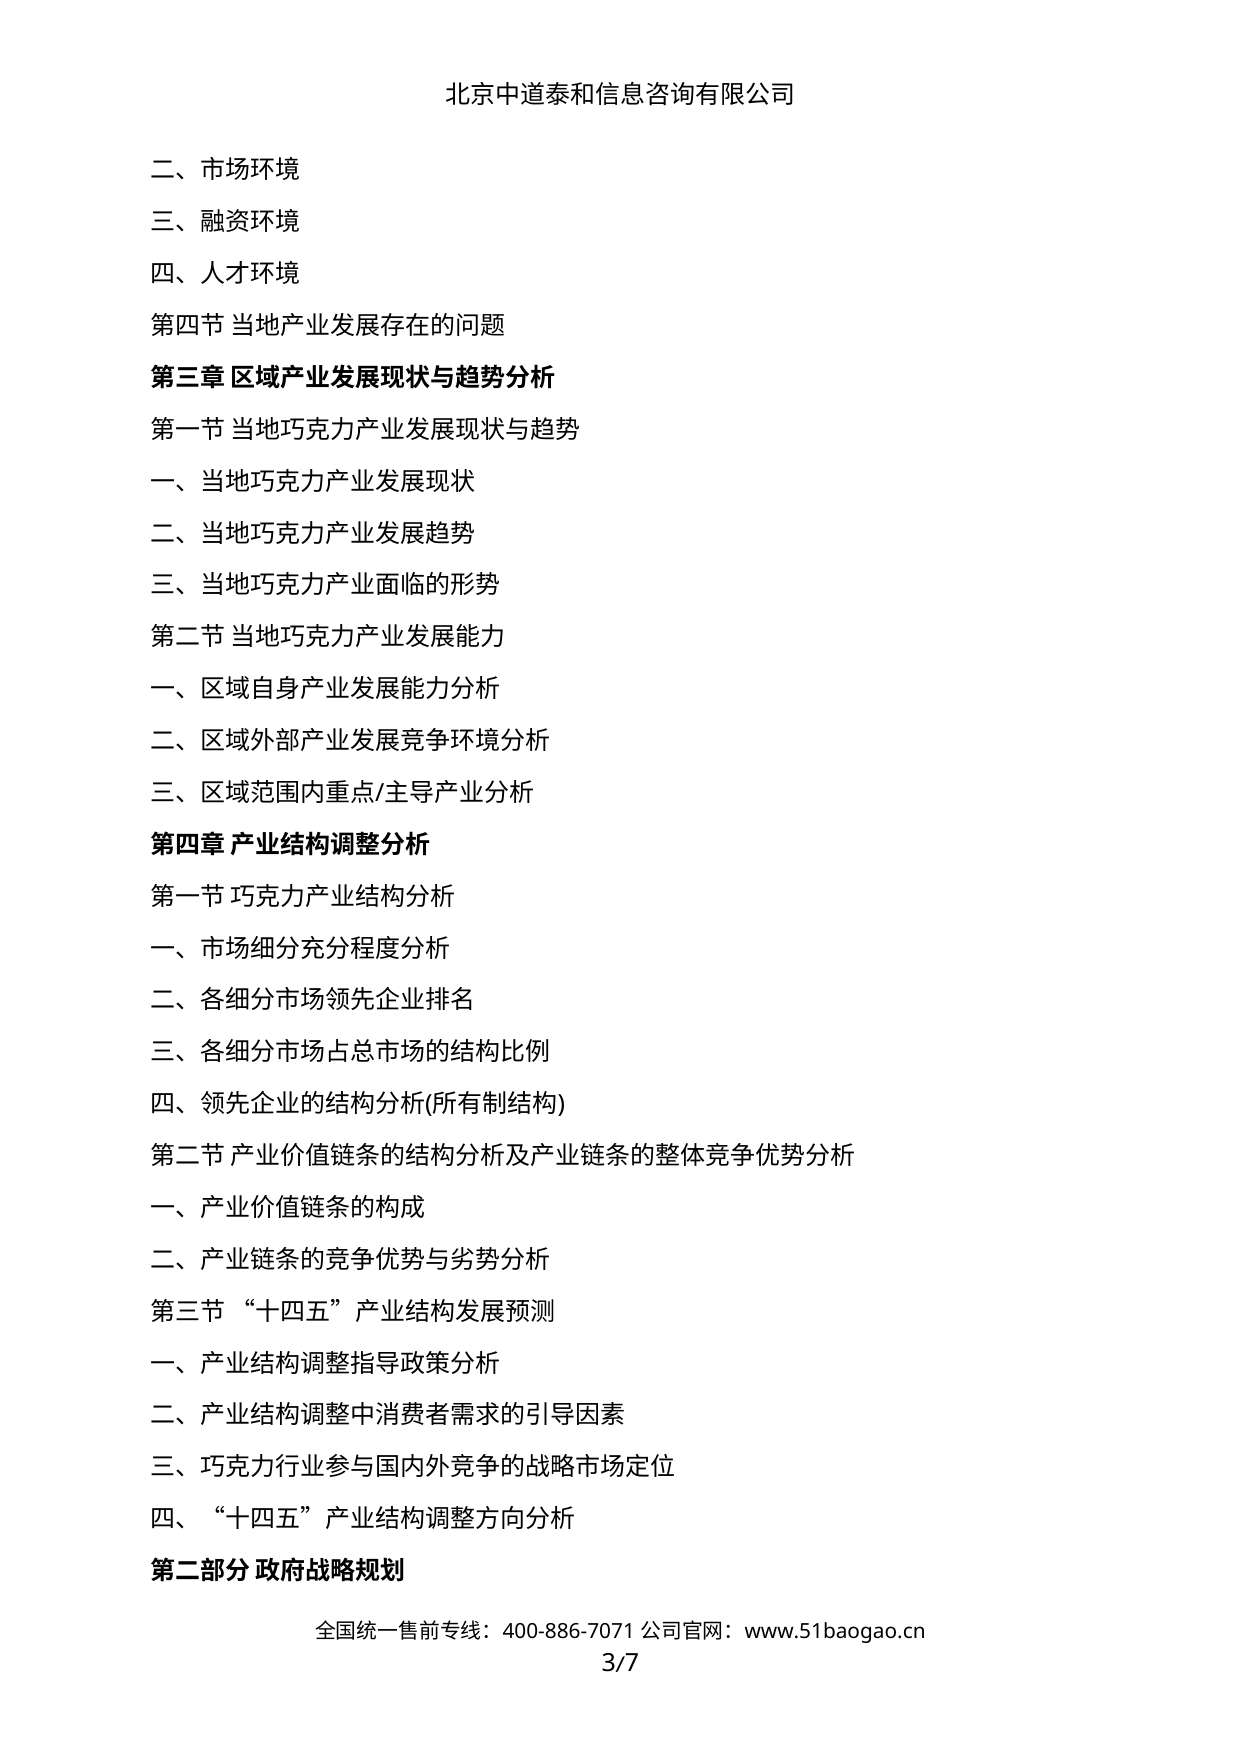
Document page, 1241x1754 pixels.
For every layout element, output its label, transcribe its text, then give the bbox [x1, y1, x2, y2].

text 二、产业结构调整中消费者需求的引导因素 [150, 1395, 1090, 1431]
text 第二节 当地巧克力产业发展能力 [150, 617, 1090, 653]
text 二、各细分市场领先企业排名 [150, 980, 1090, 1016]
text 第三节 “十四五”产业结构发展预测 [150, 1291, 1090, 1327]
text 四、领先企业的结构分析(所有制结构) [150, 1084, 1090, 1120]
text 第三章 区域产业发展现状与趋势分析 [150, 357, 1090, 394]
text 一、产业价值链条的构成 [150, 1187, 1090, 1224]
text 三、当地巧克力产业面临的形势 [150, 565, 1090, 601]
text 第四节 当地产业发展存在的问题 [150, 306, 1090, 342]
text 一、产业结构调整指导政策分析 [150, 1343, 1090, 1379]
text 三、巧克力行业参与国内外竞争的战略市场定位 [150, 1447, 1090, 1483]
text 第二节 产业价值链条的结构分析及产业链条的整体竞争优势分析 [150, 1136, 1090, 1172]
text 第一节 巧克力产业结构分析 [150, 876, 1090, 912]
text 三、融资环境 [150, 202, 1090, 238]
text 二、产业链条的竞争优势与劣势分析 [150, 1239, 1090, 1276]
text 二、区域外部产业发展竞争环境分析 [150, 721, 1090, 757]
text 第二部分 政府战略规划 [150, 1551, 1090, 1587]
text 一、区域自身产业发展能力分析 [150, 669, 1090, 705]
text 三、各细分市场占总市场的结构比例 [150, 1032, 1090, 1068]
text 一、市场细分充分程度分析 [150, 928, 1090, 964]
text 三、区域范围内重点/主导产业分析 [150, 772, 1090, 809]
text 第四章 产业结构调整分析 [150, 824, 1090, 861]
text 二、市场环境 [150, 150, 1090, 186]
text 四、“十四五”产业结构调整方向分析 [150, 1499, 1090, 1535]
text 四、人才环境 [150, 254, 1090, 290]
text 第一节 当地巧克力产业发展现状与趋势 [150, 409, 1090, 446]
text 一、当地巧克力产业发展现状 [150, 461, 1090, 497]
text 二、当地巧克力产业发展趋势 [150, 513, 1090, 549]
